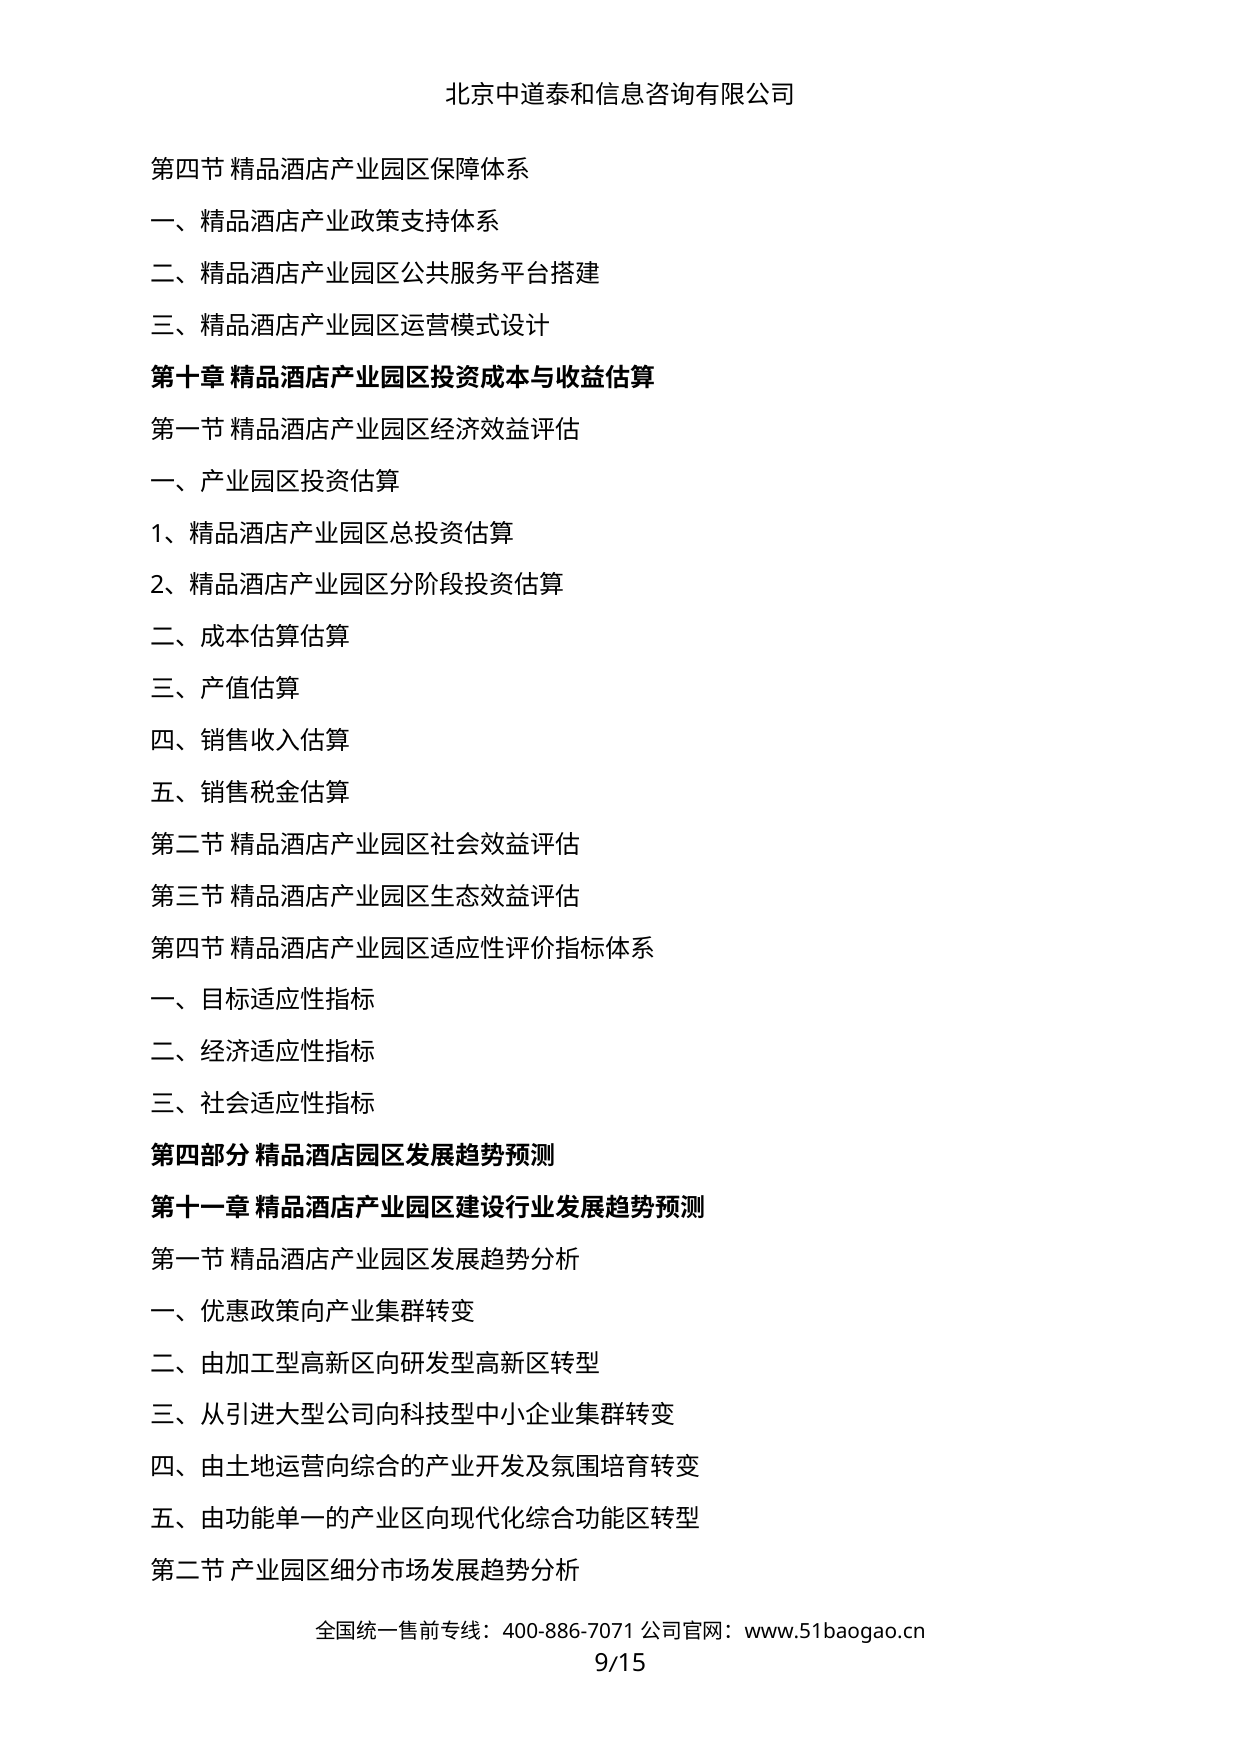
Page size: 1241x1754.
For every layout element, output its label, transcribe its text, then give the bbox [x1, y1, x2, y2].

text 1、精品酒店产业园区总投资估算 [150, 513, 1090, 549]
text 第三节 精品酒店产业园区生态效益评估 [150, 876, 1090, 912]
text 三、从引进大型公司向科技型中小企业集群转变 [150, 1395, 1090, 1431]
text 二、成本估算估算 [150, 617, 1090, 653]
text 二、由加工型高新区向研发型高新区转型 [150, 1343, 1090, 1379]
text 一、产业园区投资估算 [150, 461, 1090, 497]
text 2、精品酒店产业园区分阶段投资估算 [150, 565, 1090, 601]
text 第一节 精品酒店产业园区经济效益评估 [150, 409, 1090, 446]
text 五、销售税金估算 [150, 772, 1090, 809]
text 一、优惠政策向产业集群转变 [150, 1291, 1090, 1327]
text 一、精品酒店产业政策支持体系 [150, 202, 1090, 238]
text 一、目标适应性指标 [150, 980, 1090, 1016]
text 第二节 产业园区细分市场发展趋势分析 [150, 1551, 1090, 1587]
text 三、精品酒店产业园区运营模式设计 [150, 306, 1090, 342]
text 第四部分 精品酒店园区发展趋势预测 [150, 1136, 1090, 1172]
text 四、销售收入估算 [150, 721, 1090, 757]
text 第一节 精品酒店产业园区发展趋势分析 [150, 1239, 1090, 1276]
text 三、产值估算 [150, 669, 1090, 705]
text 第四节 精品酒店产业园区适应性评价指标体系 [150, 928, 1090, 964]
text 二、精品酒店产业园区公共服务平台搭建 [150, 254, 1090, 290]
text 第四节 精品酒店产业园区保障体系 [150, 150, 1090, 186]
text 五、由功能单一的产业区向现代化综合功能区转型 [150, 1499, 1090, 1535]
text 第十章 精品酒店产业园区投资成本与收益估算 [150, 357, 1090, 394]
text 第二节 精品酒店产业园区社会效益评估 [150, 824, 1090, 861]
text 三、社会适应性指标 [150, 1084, 1090, 1120]
text 四、由土地运营向综合的产业开发及氛围培育转变 [150, 1447, 1090, 1483]
text 二、经济适应性指标 [150, 1032, 1090, 1068]
text 第十一章 精品酒店产业园区建设行业发展趋势预测 [150, 1187, 1090, 1224]
